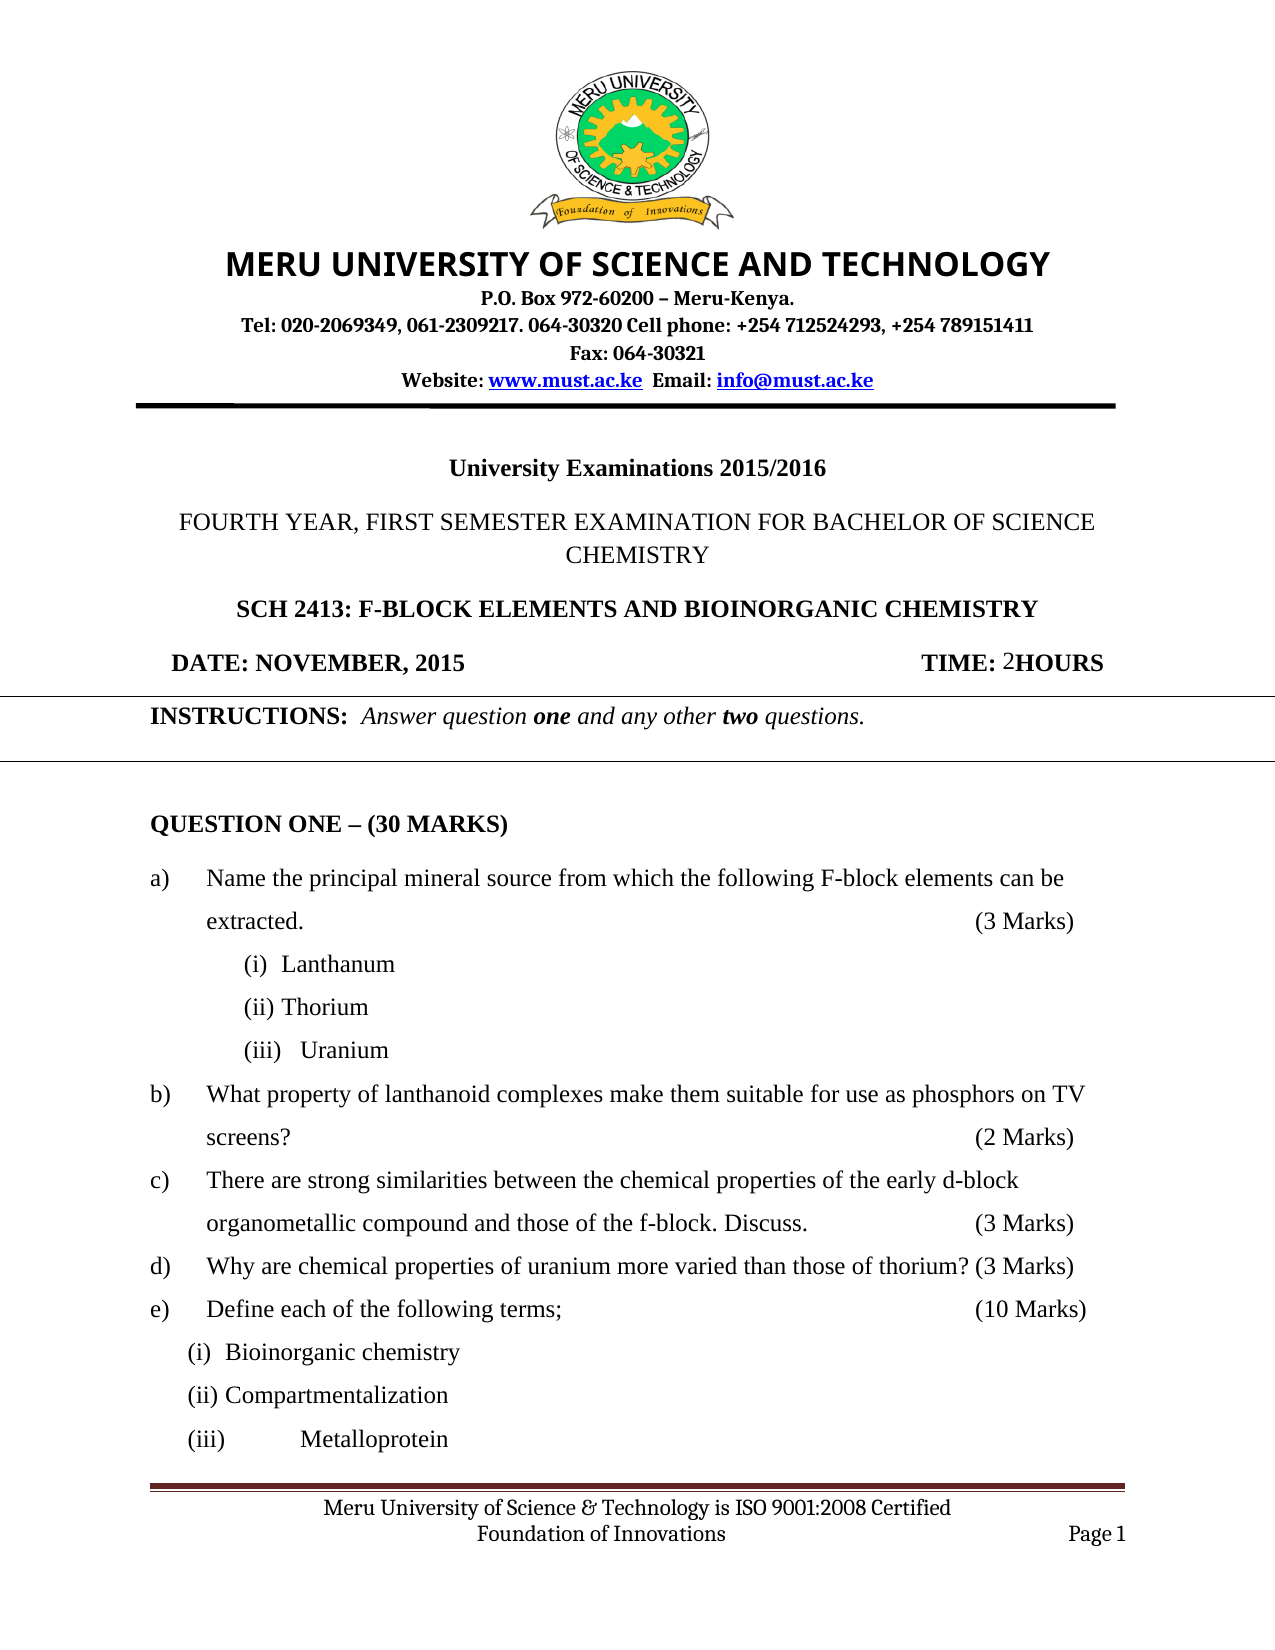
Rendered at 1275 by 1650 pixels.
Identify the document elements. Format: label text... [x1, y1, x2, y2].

list Metalloprotein [187, 1424, 1125, 1452]
list Define each of the following terms; (10 Marks) [150, 1294, 1125, 1323]
list What property of lanthanoid complexes make them suitable for use as phosphors on TV screens? (2 Marks) [150, 1079, 1125, 1151]
text FOURTH YEAR, FIRST SEMESTER EXAMINATION FOR BACHELOR OF SCIENCE CHEMISTRY [150, 507, 1125, 569]
text INSTRUCTIONS: Answer question one and any other two questions. [150, 701, 1125, 730]
list Uranium [244, 1036, 1125, 1064]
text University Examinations 2015/2016 [150, 453, 1125, 482]
text Fax: 064-30321 [150, 341, 1125, 365]
list Compartmentalization [187, 1381, 1125, 1409]
text MERU UNIVERSITY OF SCIENCE AND TECHNOLOGY [150, 241, 1125, 286]
list Bioinorganic chemistry [187, 1337, 1125, 1366]
list Why are chemical properties of uranium more varied than those of thorium? (3 Marks) [150, 1251, 1125, 1280]
list Name the principal mineral source from which the following F-block elements can be extracted. (3 Marks) [150, 863, 1125, 935]
list There are strong similarities between the chemical properties of the early d-block organometallic compound and those of the f-block. Discuss. (3 Marks) [150, 1165, 1125, 1237]
text Website: www.must.ac.ke Email: info@must.ac.ke [150, 369, 1125, 393]
list Thorium [244, 992, 1125, 1021]
text P.O. Box 972-60200 – Meru-Kenya. [150, 286, 1125, 310]
list Lanthanum [244, 949, 1125, 978]
text SCH 2413: F-BLOCK ELEMENTS AND BIOINORGANIC CHEMISTRY [150, 594, 1125, 622]
text DATE: NOVEMBER, 2015 TIME: HOURS [150, 648, 1125, 676]
picture [526, 71, 738, 232]
text Tel: 020-2069349, 061-2309217. 064-30320 Cell phone: +254 712524293, +254 789151411 [150, 314, 1125, 338]
text QUESTION ONE – (30 MARKS) [150, 809, 1125, 838]
